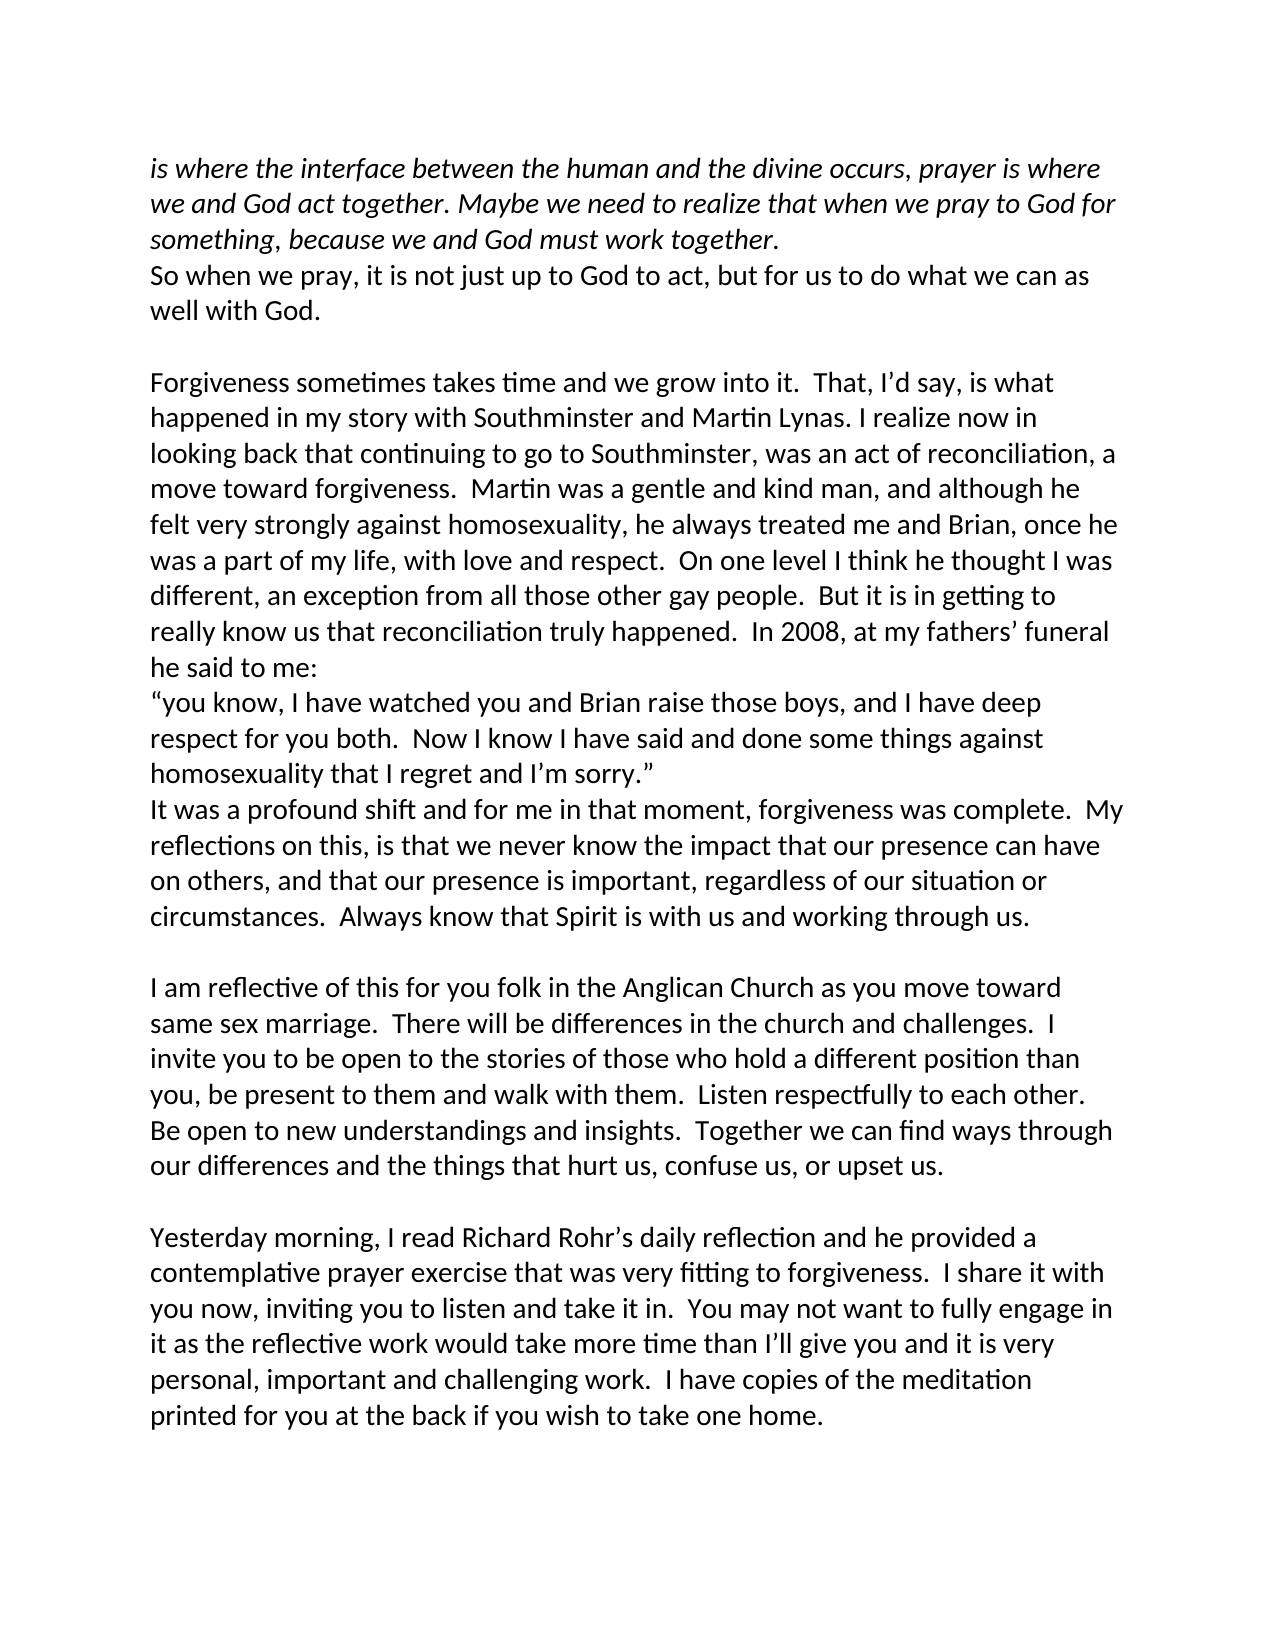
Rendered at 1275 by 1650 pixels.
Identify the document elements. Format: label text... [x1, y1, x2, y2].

text So when we pray, it is not just up to God to act, but for us to do what we can as well with God. [150, 257, 1125, 328]
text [150, 150, 1125, 257]
text I am reflective of this for you folk in the Anglican Church as you move toward same sex marriage. There will be differences in the church and challenges. I invite you to be open to the stories of those who hold a different position than you, be present to them and walk with them. Listen respectfully to each other. Be open to new understandings and insights. Together we can find ways through our differences and the things that hurt us, confuse us, or upset us. [150, 969, 1125, 1183]
text It was a profound shift and for me in that moment, forgiveness was complete. My reflections on this, is that we never know the impact that our presence can have on others, and that our presence is important, regardless of our situation or circumstances. Always know that Spirit is with us and working through us. [150, 791, 1125, 934]
text Yesterday morning, I read Richard Rohr’s daily reflection and he provided a contemplative prayer exercise that was very fitting to forgiveness. I share it with you now, inviting you to listen and take it in. You may not want to fully engage in it as the reflective work would take more time than I’ll give you and it is very personal, important and challenging work. I have copies of the meditation printed for you at the back if you wish to take one home. [150, 1219, 1125, 1432]
text “you know, I have watched you and Brian raise those boys, and I have deep respect for you both. Now I know I have said and done some things against homosexuality that I regret and I’m sorry.” [150, 684, 1125, 791]
text Forgiveness sometimes takes time and we grow into it. That, I’d say, is what happened in my story with Southminster and Martin Lynas. I realize now in looking back that continuing to go to Southminster, was an act of reconciliation, a move toward forgiveness. Martin was a gentle and kind man, and although he felt very strongly against homosexuality, he always treated me and Brian, once he was a part of my life, with love and respect. On one level I think he thought I was different, an exception from all those other gay people. But it is in getting to really know us that reconciliation truly happened. In 2008, at my fathers’ funeral he said to me: [150, 364, 1125, 684]
